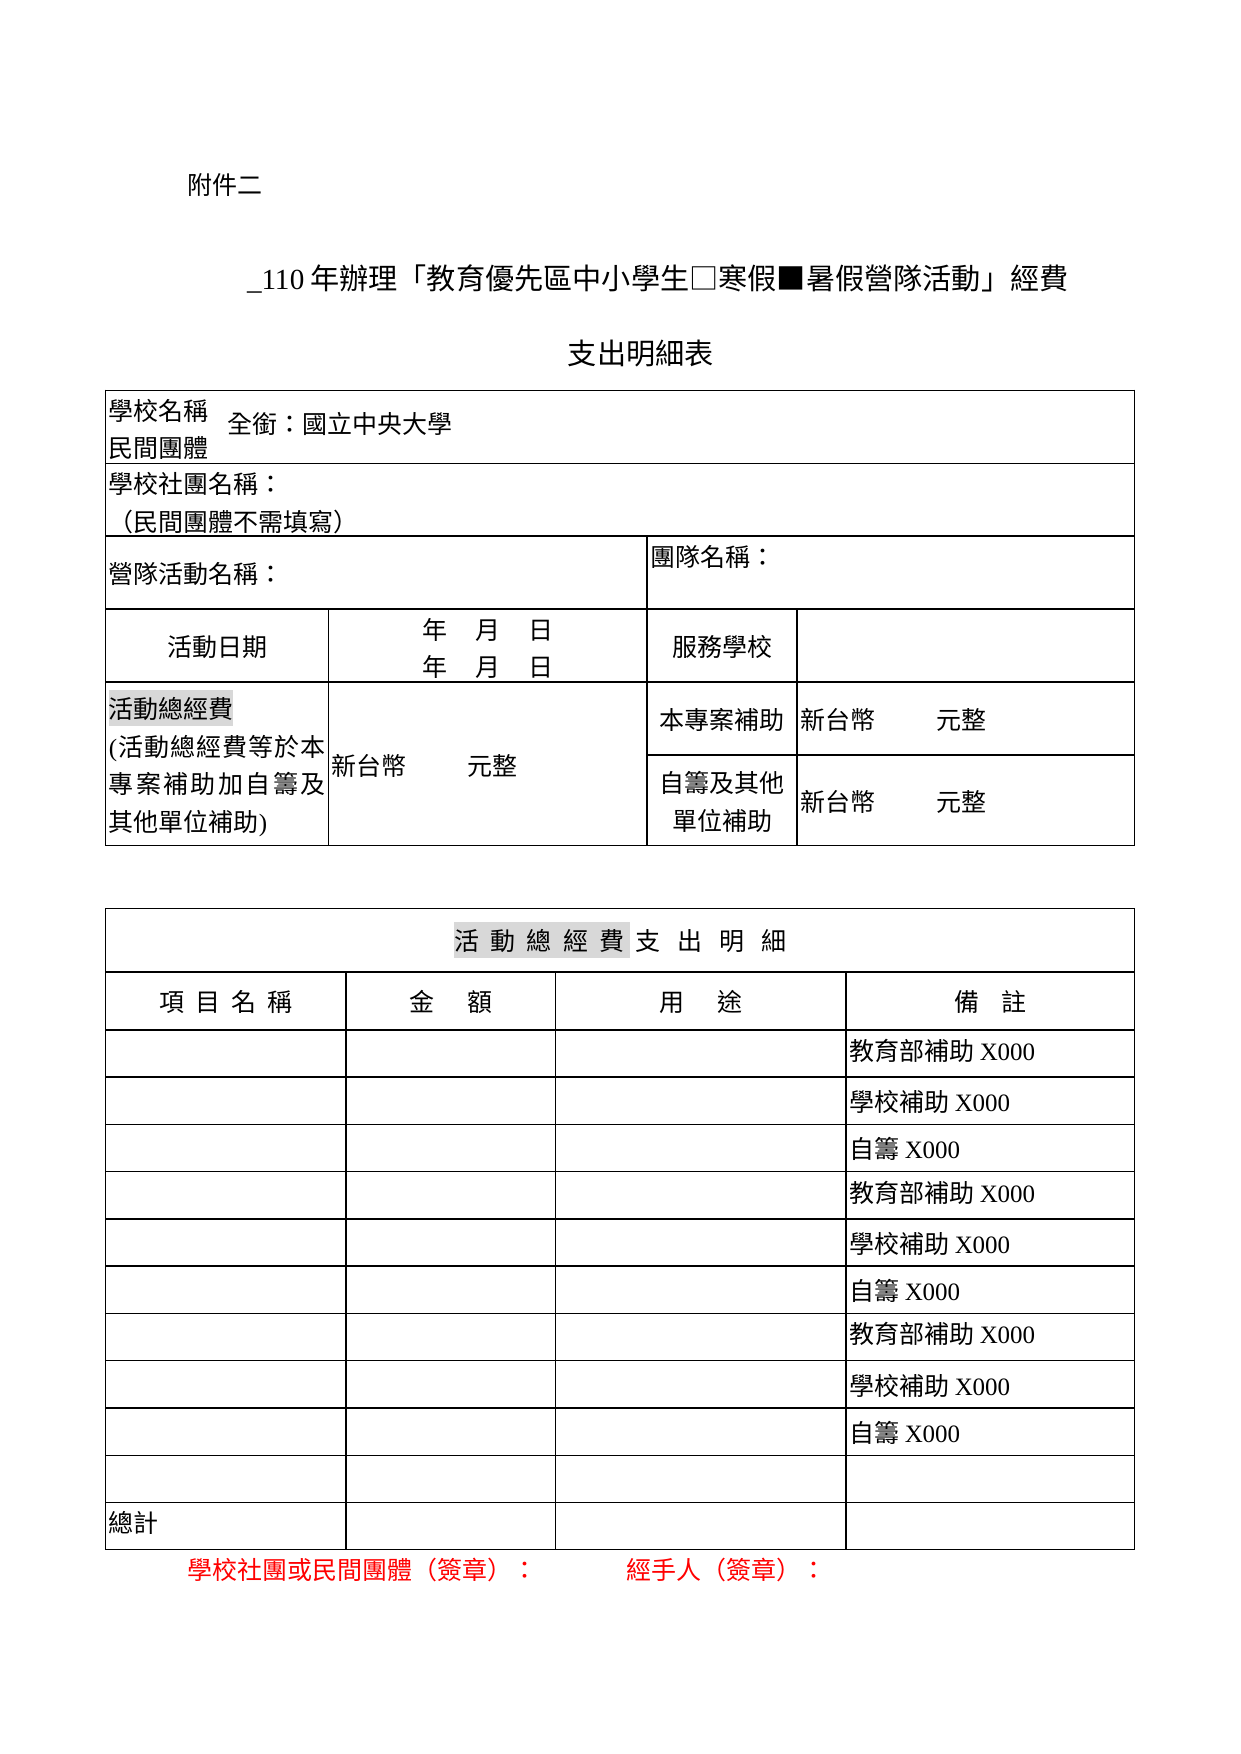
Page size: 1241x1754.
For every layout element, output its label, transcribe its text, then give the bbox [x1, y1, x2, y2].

table_cell [106, 1125, 345, 1171]
table_cell [847, 1456, 1134, 1502]
text 學校社團或民間團體（簽章）： 經手人（簽章）： [187, 1550, 1053, 1588]
table_cell [347, 1314, 555, 1360]
table_cell 新台幣 元整 [329, 683, 646, 845]
table_cell 新台幣 元整 [798, 756, 1134, 845]
table_cell 本專案補助 [648, 683, 796, 754]
table_cell 金 額 [347, 973, 555, 1029]
table_cell 用 途 [556, 973, 845, 1029]
table_cell [347, 1125, 555, 1171]
table_cell [106, 1361, 345, 1407]
table_cell [556, 1172, 845, 1218]
table_cell [106, 1031, 345, 1076]
table_cell 年 月 日 年 月 日 [329, 610, 646, 681]
table_cell [347, 1456, 555, 1502]
table_cell [347, 1503, 555, 1549]
table_cell 教育部補助 X000 [847, 1172, 1134, 1218]
table_cell [106, 1220, 345, 1265]
table_cell [798, 610, 1134, 681]
table_cell [106, 1456, 345, 1502]
table_cell [106, 1267, 345, 1313]
table_cell [347, 1409, 555, 1454]
table_cell [347, 1172, 555, 1218]
table_cell [347, 1361, 555, 1407]
table_cell [556, 1456, 845, 1502]
table_cell 活動日期 [106, 610, 328, 681]
text _110年辦理「教育優先區中小學生□寒假■暑假營隊活動」經費支出明細表 [247, 239, 1088, 389]
table_cell 教育部補助 X000 [847, 1314, 1134, 1360]
table_cell 自籌及其他單位補助 [648, 756, 796, 845]
table_cell [556, 1503, 845, 1549]
table_header 活 動 總 經 費 支 出 明 細 [106, 909, 1134, 971]
table_cell 服務學校 [648, 610, 796, 681]
table_cell [347, 1078, 555, 1123]
table_cell [347, 1031, 555, 1076]
table_cell [847, 1503, 1134, 1549]
table_cell [106, 1172, 345, 1218]
text 附件二 [187, 164, 1053, 202]
table_cell [347, 1267, 555, 1313]
table_cell 總計 [106, 1503, 345, 1549]
table_cell [556, 1409, 845, 1454]
table_cell [556, 1361, 845, 1407]
table_cell 自籌 X000 [847, 1409, 1134, 1454]
table_cell 活動總經費 (活動總經費等於本專案補助加自籌及其他單位補助) [106, 683, 328, 845]
table_cell 自籌 X000 [847, 1125, 1134, 1171]
table_cell [556, 1267, 845, 1313]
table_cell [556, 1078, 845, 1123]
table_cell [347, 1220, 555, 1265]
table_cell 學校補助 X000 [847, 1361, 1134, 1407]
table_cell 教育部補助 X000 [847, 1031, 1134, 1076]
table_cell [106, 1314, 345, 1360]
table_cell 團隊名稱： [648, 537, 1134, 608]
table_cell 學校補助 X000 [847, 1220, 1134, 1265]
table_cell 自籌 X000 [847, 1267, 1134, 1313]
table_cell [556, 1314, 845, 1360]
table_header 學校名稱 民間團體 [106, 391, 1134, 462]
table_cell [556, 1031, 845, 1076]
table_cell [556, 1125, 845, 1171]
table_cell 新台幣 元整 [798, 683, 1134, 754]
table_cell 營隊活動名稱： [106, 537, 646, 608]
table_cell [106, 1409, 345, 1454]
table_cell 項 目 名 稱 [106, 973, 345, 1029]
table_cell 學校補助 X000 [847, 1078, 1134, 1123]
table_cell 學校社團名稱： （民間團體不需填寫） [106, 464, 1134, 535]
table_cell 備 註 [847, 973, 1134, 1029]
table_cell [106, 1078, 345, 1123]
table_cell [556, 1220, 845, 1265]
